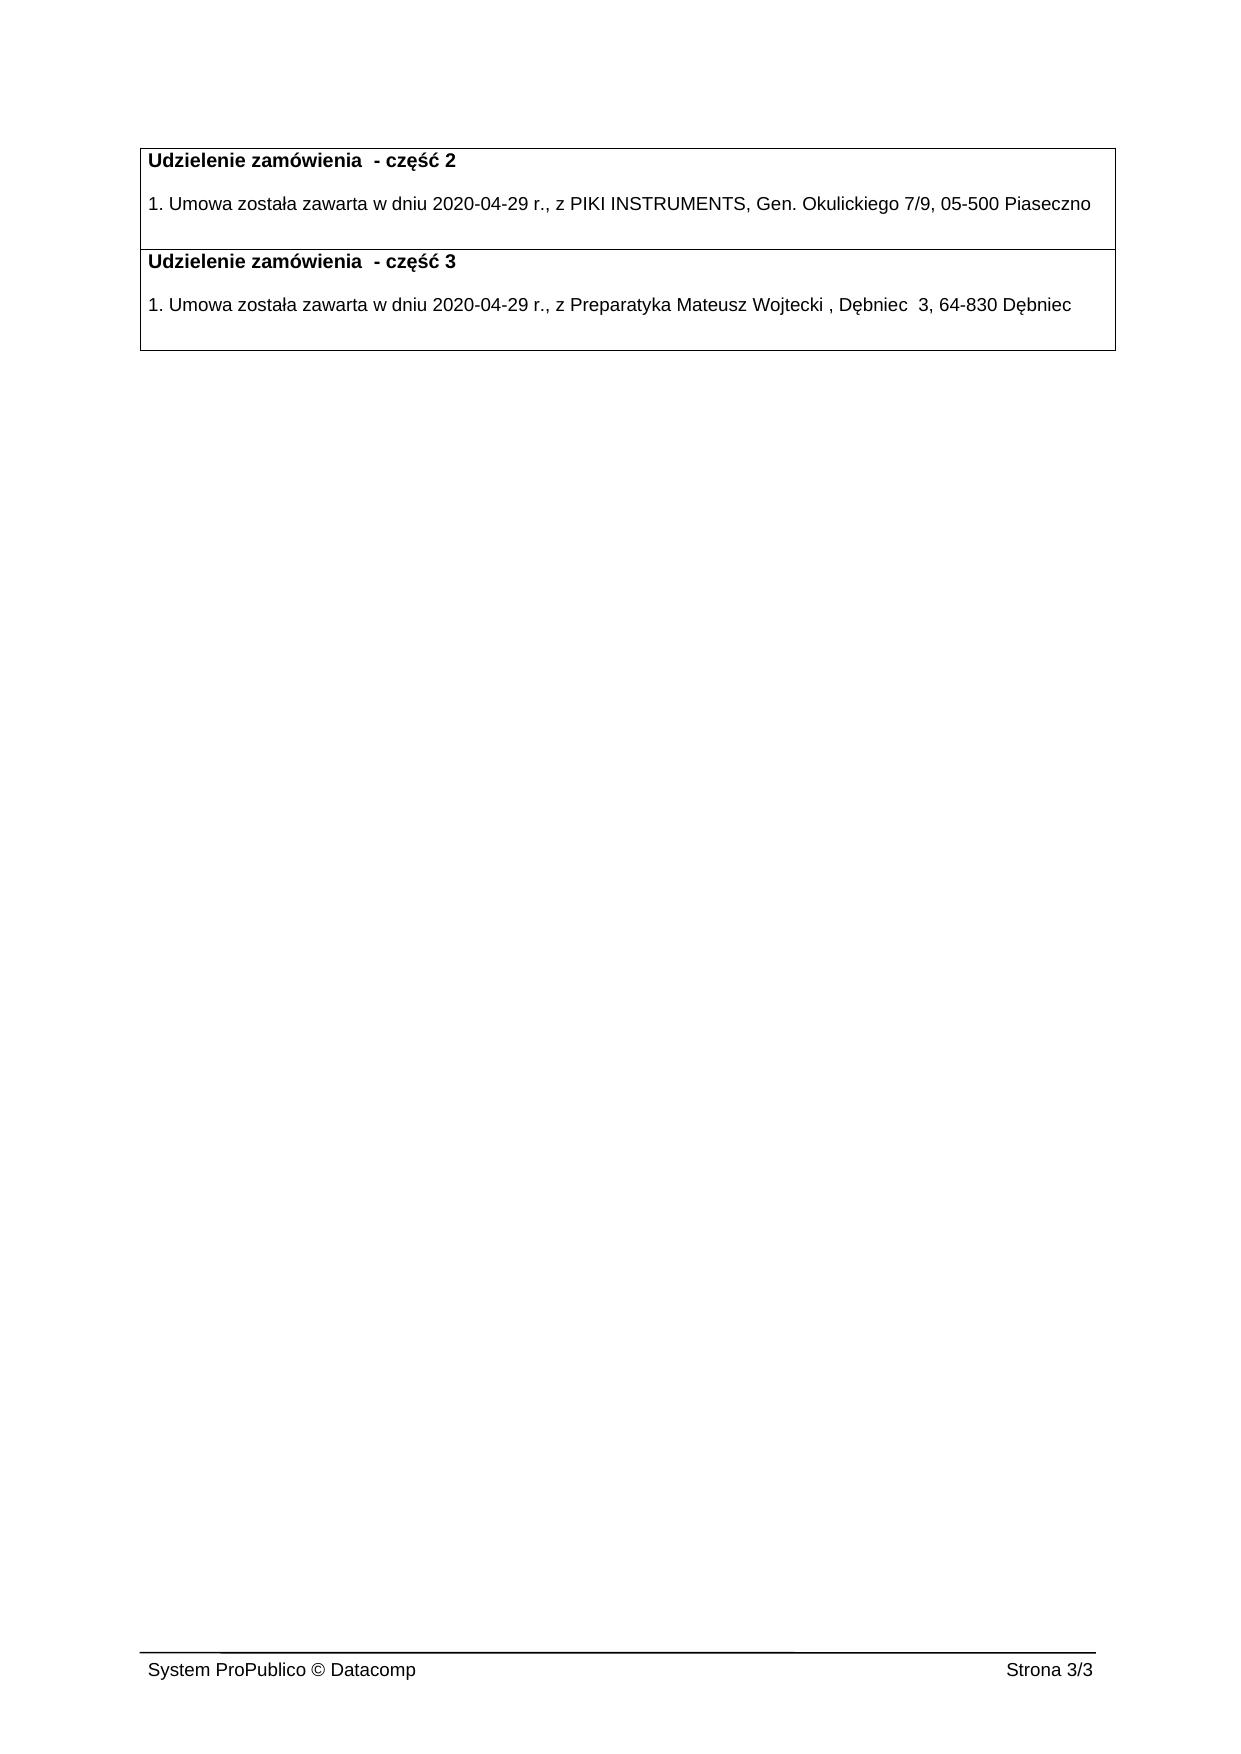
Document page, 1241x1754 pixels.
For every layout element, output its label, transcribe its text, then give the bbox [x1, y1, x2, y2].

table_cell Udzielenie zamówienia - część 3 1. Umowa została zawarta w dniu 2020-04-29 r., z Preparatyka Mateusz Wojtecki , Dębniec 3, 64-830 Dębniec [141, 250, 1115, 349]
table_cell Udzielenie zamówienia - część 2 1. Umowa została zawarta w dniu 2020-04-29 r., z PIKI INSTRUMENTS, Gen. Okulickiego 7/9, 05-500 Piaseczno [141, 149, 1115, 248]
